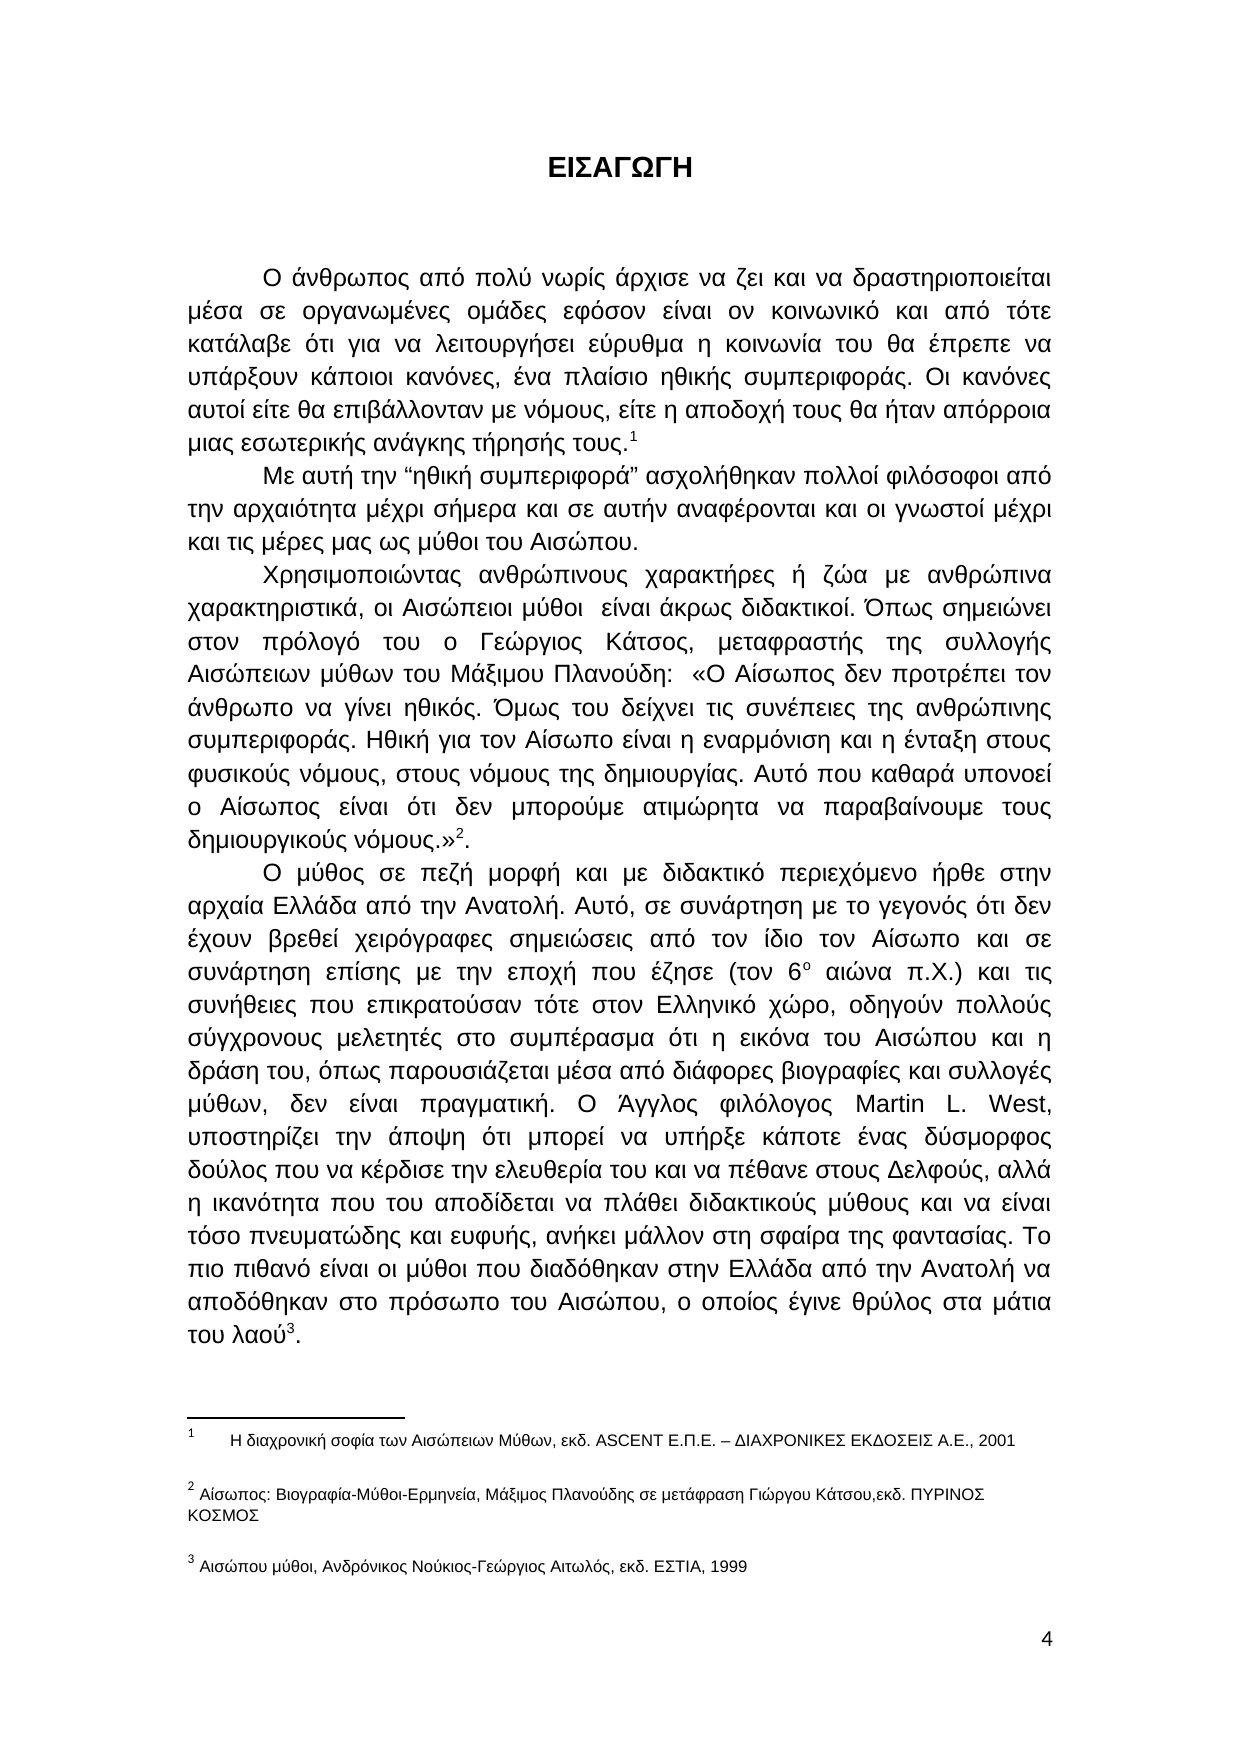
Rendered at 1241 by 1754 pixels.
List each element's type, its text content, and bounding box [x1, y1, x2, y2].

text Με αυτή την “ηθική συμπεριφορά” ασχολήθηκαν πολλοί φιλόσοφοι από την αρχαιότητα μέχρι σήμερα και σε αυτήν αναφέρονται και οι γνωστοί μέχρι και τις μέρες μας ως μύθοι του Αισώπου. [187, 461, 1053, 556]
text ΕΙΣΑΓΩΓΗ [187, 150, 1053, 183]
text Ο άνθρωπος από πολύ νωρίς άρχισε να ζει και να δραστηριοποιείται μέσα σε οργανωμένες ομάδες εφόσον είναι ον κοινωνικό και από τότε κατάλαβε ότι για να λειτουργήσει εύρυθμα η κοινωνία του θα έπρεπε να υπάρξουν κάποιοι κανόνες, ένα πλαίσιο ηθικής συμπεριφοράς. Οι κανόνες αυτοί είτε θα επιβάλλονταν με νόμους, είτε η αποδοχή τους θα ήταν απόρροια μιας εσωτερικής ανάγκης τήρησής τους. [187, 263, 1053, 457]
text Ο μύθος σε πεζή μορφή και με διδακτικό περιεχόμενο ήρθε στην αρχαία Ελλάδα από την Ανατολή. Αυτό, σε συνάρτηση με το γεγονός ότι δεν έχουν βρεθεί χειρόγραφες σημειώσεις από τον ίδιο τον Αίσωπο και σε συνάρτηση επίσης με την εποχή που έζησε (τον 6ο αιώνα π.Χ.) και τις συνήθειες που επικρατούσαν τότε στον Ελληνικό χώρο, οδηγούν πολλούς σύγχρονους μελετητές στο συμπέρασμα ότι η εικόνα του Αισώπου και η δράση του, όπως παρουσιάζεται μέσα από διάφορες βιογραφίες και συλλογές μύθων, δεν είναι πραγματική. Ο Άγγλος φιλόλογος Martin L. West, υποστηρίζει την άποψη ότι μπορεί να υπήρξε κάποτε ένας δύσμορφος δούλος που να κέρδισε την ελευθερία του και να πέθανε στους Δελφούς, αλλά η ικανότητα που του αποδίδεται να πλάθει διδακτικούς μύθους και να είναι τόσο πνευματώδης και ευφυής, ανήκει μάλλον στη σφαίρα της φαντασίας. Το πιο πιθανό είναι οι μύθοι που διαδόθηκαν στην Ελλάδα από την Ανατολή να αποδόθηκαν στο πρόσωπο του Αισώπου, ο οποίος έγινε θρύλος στα μάτια του λαού. [187, 858, 1053, 1349]
text Χρησιμοποιώντας ανθρώπινους χαρακτήρες ή ζώα με ανθρώπινα χαρακτηριστικά, οι Αισώπειοι μύθοι είναι άκρως διδακτικοί. Όπως σημειώνει στον πρόλογό του ο Γεώργιος Κάτσος, μεταφραστής της συλλογής Αισώπειων μύθων του Μάξιμου Πλανούδη: «Ο Αίσωπος δεν προτρέπει τον άνθρωπο να γίνει ηθικός. Όμως του δείχνει τις συνέπειες της ανθρώπινης συμπεριφοράς. Ηθική για τον Αίσωπο είναι η εναρμόνιση και η ένταξη στους φυσικούς νόμους, στους νόμους της δημιουργίας. Αυτό που καθαρά υπονοεί ο Αίσωπος είναι ότι δεν μπορούμε ατιμώρητα να παραβαίνουμε τους δημιουργικούς νόμους.». [187, 560, 1053, 853]
